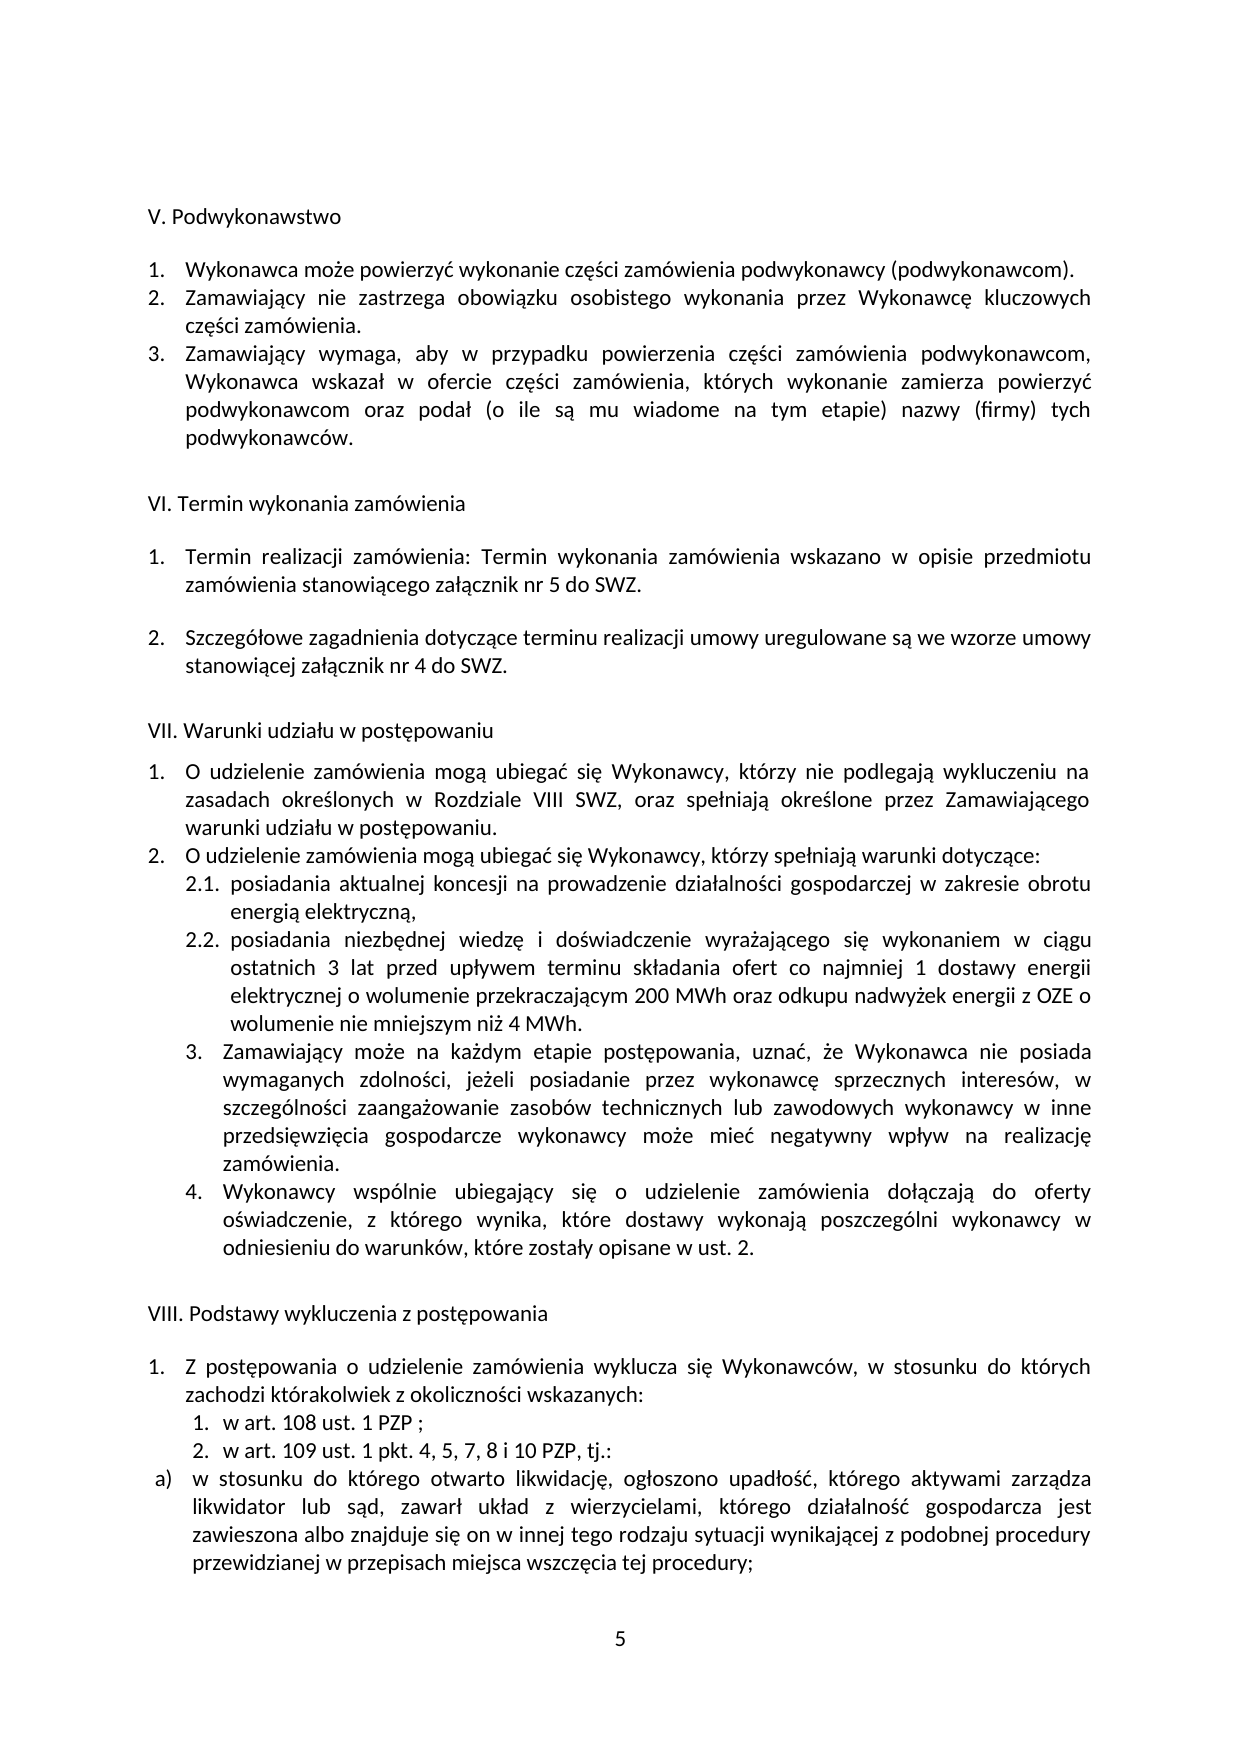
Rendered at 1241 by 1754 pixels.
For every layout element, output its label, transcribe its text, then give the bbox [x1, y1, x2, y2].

list w art. 108 ust. 1 PZP ; [192, 1408, 1093, 1436]
list Z postępowania o udzielenie zamówienia wyklucza się Wykonawców, w stosunku do których zachodzi którakolwiek z okoliczności wskazanych: [148, 1352, 1093, 1408]
text VII. Warunki udziału w postępowaniu [148, 717, 1093, 744]
list w stosunku do którego otwarto likwidację, ogłoszono upadłość, którego aktywami zarządza likwidator lub sąd, zawarł układ z wierzycielami, którego działalność gospodarcza jest zawieszona albo znajduje się on w innej tego rodzaju sytuacji wynikającej z podobnej procedury przewidzianej w przepisach miejsca wszczęcia tej procedury; [154, 1464, 1093, 1576]
list Wykonawca może powierzyć wykonanie części zamówienia podwykonawcy (podwykonawcom). [148, 255, 1093, 283]
list posiadania niezbędnej wiedzę i doświadczenie wyrażającego się wykonaniem w ciągu ostatnich 3 lat przed upływem terminu składania ofert co najmniej 1 dostawy energii elektrycznej o wolumenie przekraczającym 200 MWh oraz odkupu nadwyżek energii z OZE o wolumenie nie mniejszym niż 4 MWh. [185, 925, 1093, 1037]
list posiadania aktualnej koncesji na prowadzenie działalności gospodarczej w zakresie obrotu energią elektryczną, [185, 869, 1093, 925]
text VIII. Podstawy wykluczenia z postępowania [148, 1299, 1093, 1327]
list Termin realizacji zamówienia: Termin wykonania zamówienia wskazano w opisie przedmiotu zamówienia stanowiącego załącznik nr 5 do SWZ. [148, 542, 1093, 598]
list O udzielenie zamówienia mogą ubiegać się Wykonawcy, którzy spełniają warunki dotyczące: [148, 841, 1091, 869]
list V. Podwykonawstwo [148, 202, 1093, 230]
list Zamawiający może na każdym etapie postępowania, uznać, że Wykonawca nie posiada wymaganych zdolności, jeżeli posiadanie przez wykonawcę sprzecznych interesów, w szczególności zaangażowanie zasobów technicznych lub zawodowych wykonawcy w inne przedsięwzięcia gospodarcze wykonawcy może mieć negatywny wpływ na realizację zamówienia. [185, 1037, 1093, 1177]
list Zamawiający nie zastrzega obowiązku osobistego wykonania przez Wykonawcę kluczowych części zamówienia. [148, 283, 1093, 339]
text VI. Termin wykonania zamówienia [148, 489, 1093, 517]
list Zamawiający wymaga, aby w przypadku powierzenia części zamówienia podwykonawcom, Wykonawca wskazał w ofercie części zamówienia, których wykonanie zamierza powierzyć podwykonawcom oraz podał (o ile są mu wiadome na tym etapie) nazwy (firmy) tych podwykonawców. [148, 339, 1093, 451]
list w art. 109 ust. 1 pkt. 4, 5, 7, 8 i 10 PZP, tj.: [192, 1436, 1093, 1464]
list Wykonawcy wspólnie ubiegający się o udzielenie zamówienia dołączają do oferty oświadczenie, z którego wynika, które dostawy wykonają poszczególni wykonawcy w odniesieniu do warunków, które zostały opisane w ust. 2. [185, 1177, 1093, 1261]
list O udzielenie zamówienia mogą ubiegać się Wykonawcy, którzy nie podlegają wykluczeniu na zasadach określonych w Rozdziale VIII SWZ, oraz spełniają określone przez Zamawiającego warunki udziału w postępowaniu. [148, 757, 1091, 841]
list Szczegółowe zagadnienia dotyczące terminu realizacji umowy uregulowane są we wzorze umowy stanowiącej załącznik nr 4 do SWZ. [148, 623, 1093, 679]
